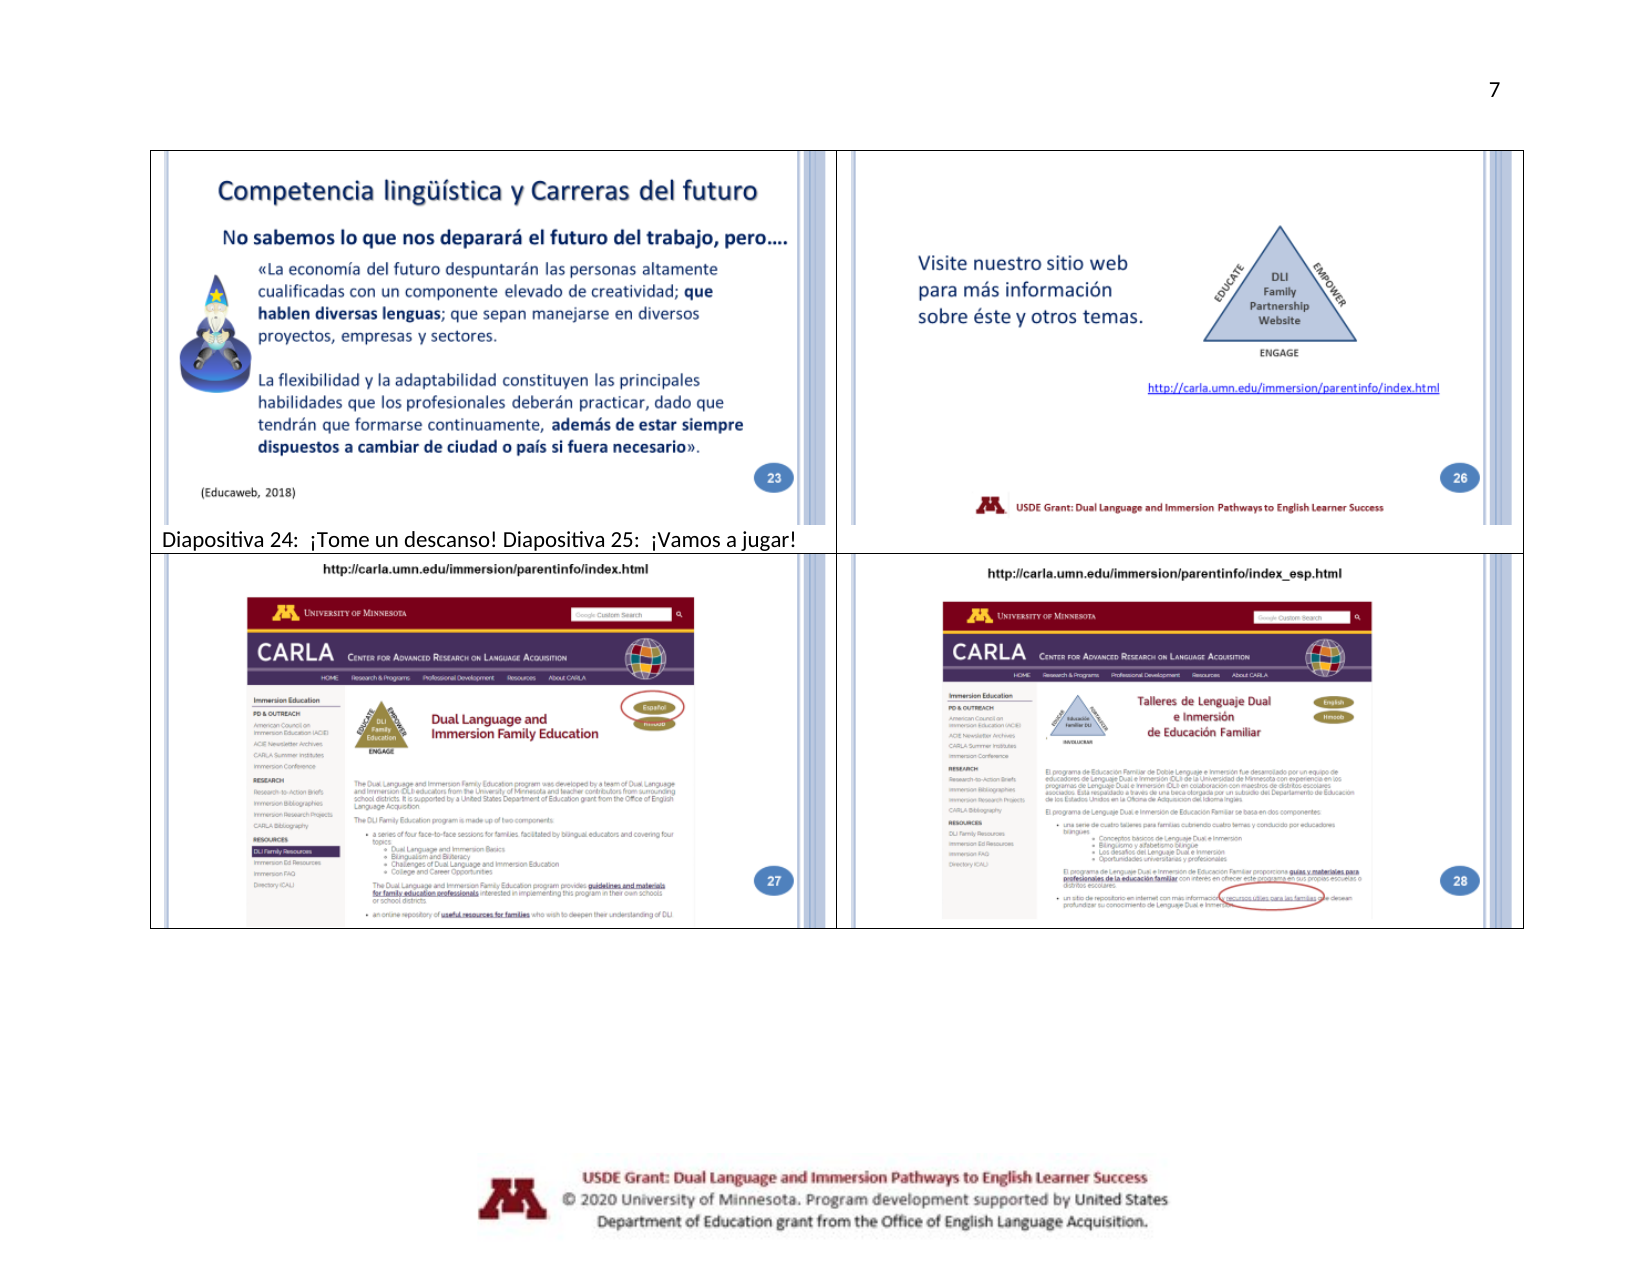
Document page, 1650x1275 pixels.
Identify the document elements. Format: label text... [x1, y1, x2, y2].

table_cell [837, 151, 1523, 553]
picture [161, 151, 826, 525]
picture [848, 151, 1512, 525]
table_cell [837, 554, 848, 928]
picture [848, 554, 1512, 928]
picture [477, 1153, 1173, 1247]
table_cell Diapositiva 24: ¡Tome un descanso! Diapositiva 25: ¡Vamos a jugar! [151, 151, 836, 553]
picture [161, 554, 826, 928]
table_cell [1512, 554, 1523, 928]
table_cell [151, 554, 161, 928]
table_cell [826, 554, 836, 928]
